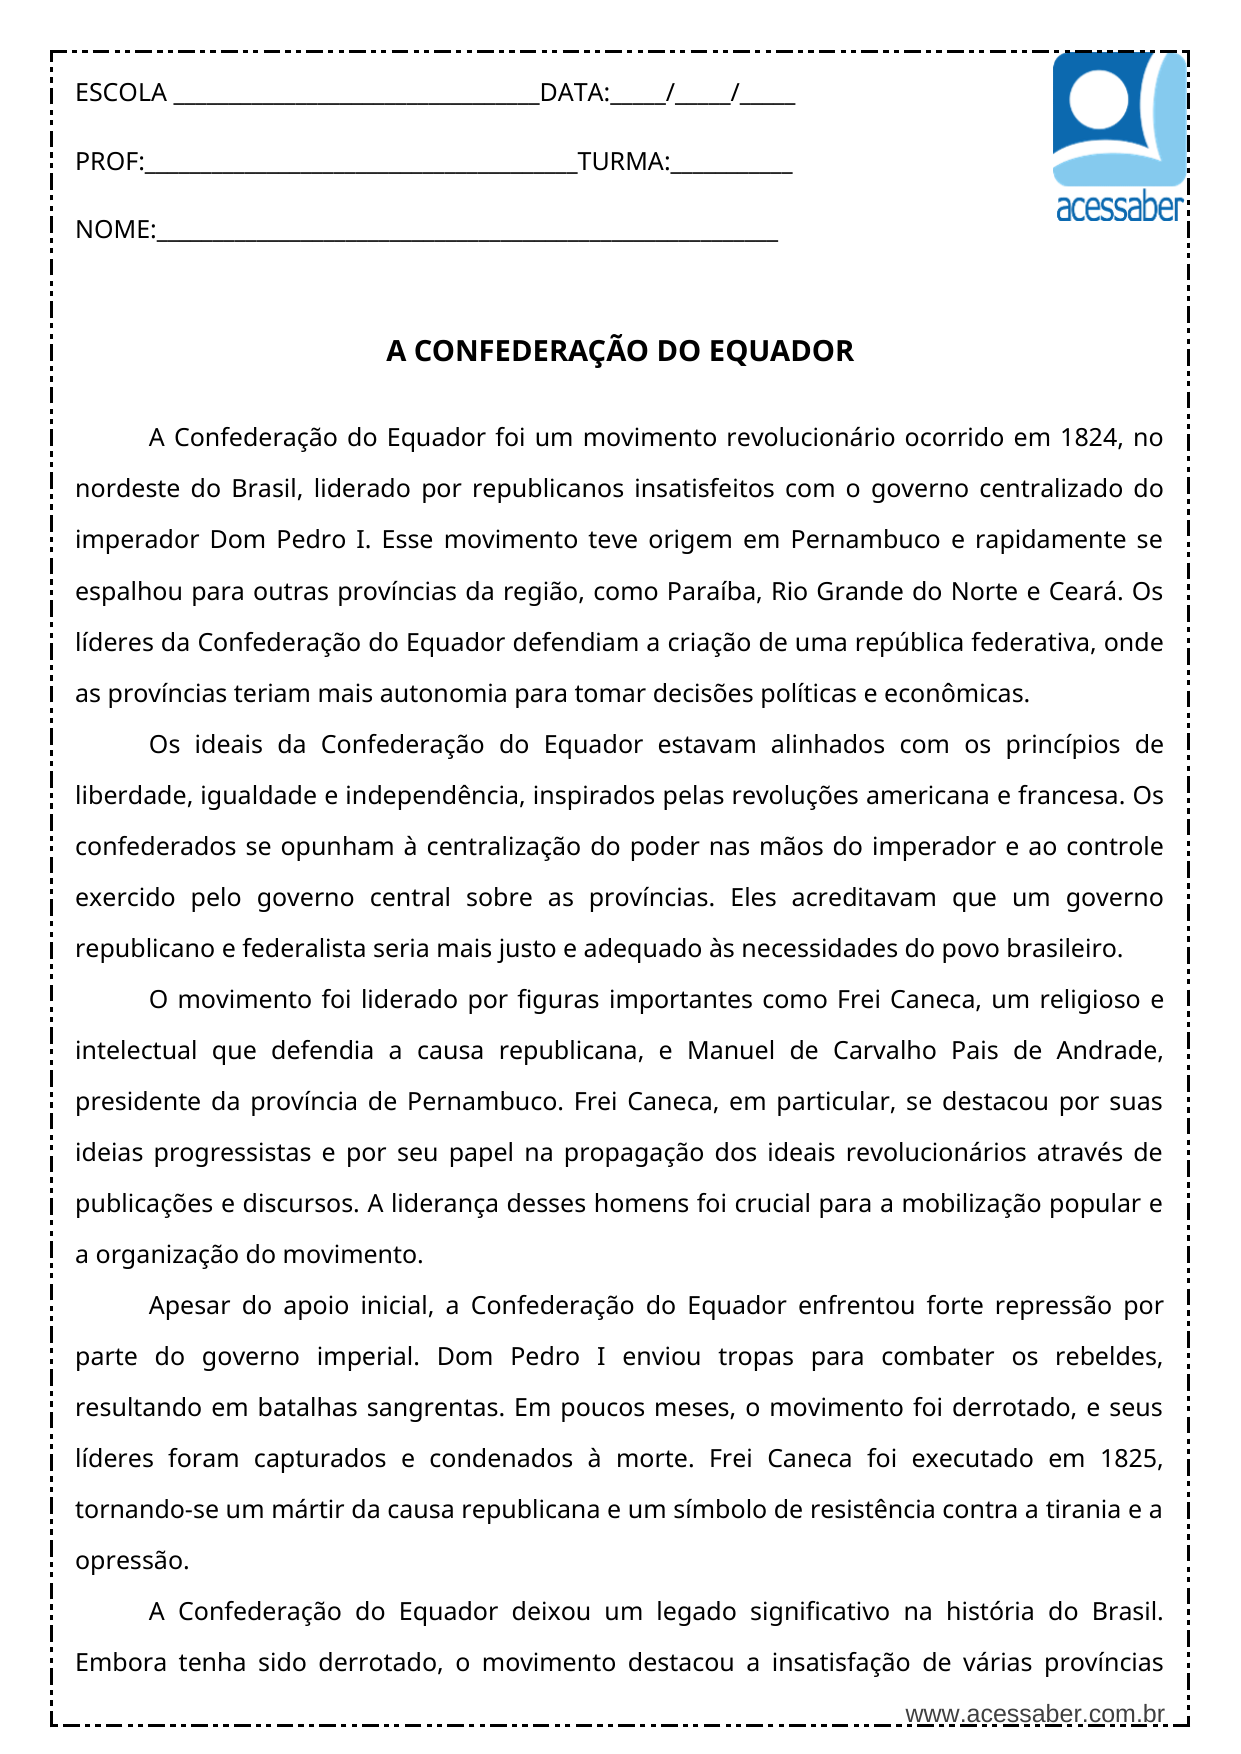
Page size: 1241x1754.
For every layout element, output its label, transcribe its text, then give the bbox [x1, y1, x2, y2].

text ESCOLA _________________________________DATA:_____/_____/_____ [75, 75, 1165, 109]
text Os ideais da Confederação do Equador estavam alinhados com os princípios de liberdade, igualdade e independência, inspirados pelas revoluções americana e francesa. Os confederados se opunham à centralização do poder nas mãos do imperador e ao controle exercido pelo governo central sobre as províncias. Eles acreditavam que um governo republicano e federalista seria mais justo e adequado às necessidades do povo brasileiro. [75, 726, 1165, 964]
text NOME:________________________________________________________ [75, 211, 1165, 245]
text Apesar do apoio inicial, a Confederação do Equador enfrentou forte repressão por parte do governo imperial. Dom Pedro I enviou tropas para combater os rebeldes, resultando em batalhas sangrentas. Em poucos meses, o movimento foi derrotado, e seus líderes foram capturados e condenados à morte. Frei Caneca foi executado em 1825, tornando-se um mártir da causa republicana e um símbolo de resistência contra a tirania e a opressão. [75, 1288, 1165, 1577]
picture [1052, 50, 1187, 221]
text A Confederação do Equador foi um movimento revolucionário ocorrido em 1824, no nordeste do Brasil, liderado por republicanos insatisfeitos com o governo centralizado do imperador Dom Pedro I. Esse movimento teve origem em Pernambuco e rapidamente se espalhou para outras províncias da região, como Paraíba, Rio Grande do Norte e Ceará. Os líderes da Confederação do Equador defendiam a criação de uma república federativa, onde as províncias teriam mais autonomia para tomar decisões políticas e econômicas. [75, 420, 1165, 709]
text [75, 1594, 1165, 1679]
text O movimento foi liderado por figuras importantes como Frei Caneca, um religioso e intelectual que defendia a causa republicana, e Manuel de Carvalho Pais de Andrade, presidente da província de Pernambuco. Frei Caneca, em particular, se destacou por suas ideias progressistas e por seu papel na propagação dos ideais revolucionários através de publicações e discursos. A liderança desses homens foi crucial para a mobilização popular e a organização do movimento. [75, 982, 1165, 1271]
text A CONFEDERAÇÃO DO EQUADOR [75, 330, 1165, 370]
text PROF:_______________________________________TURMA:___________ [75, 143, 1165, 177]
